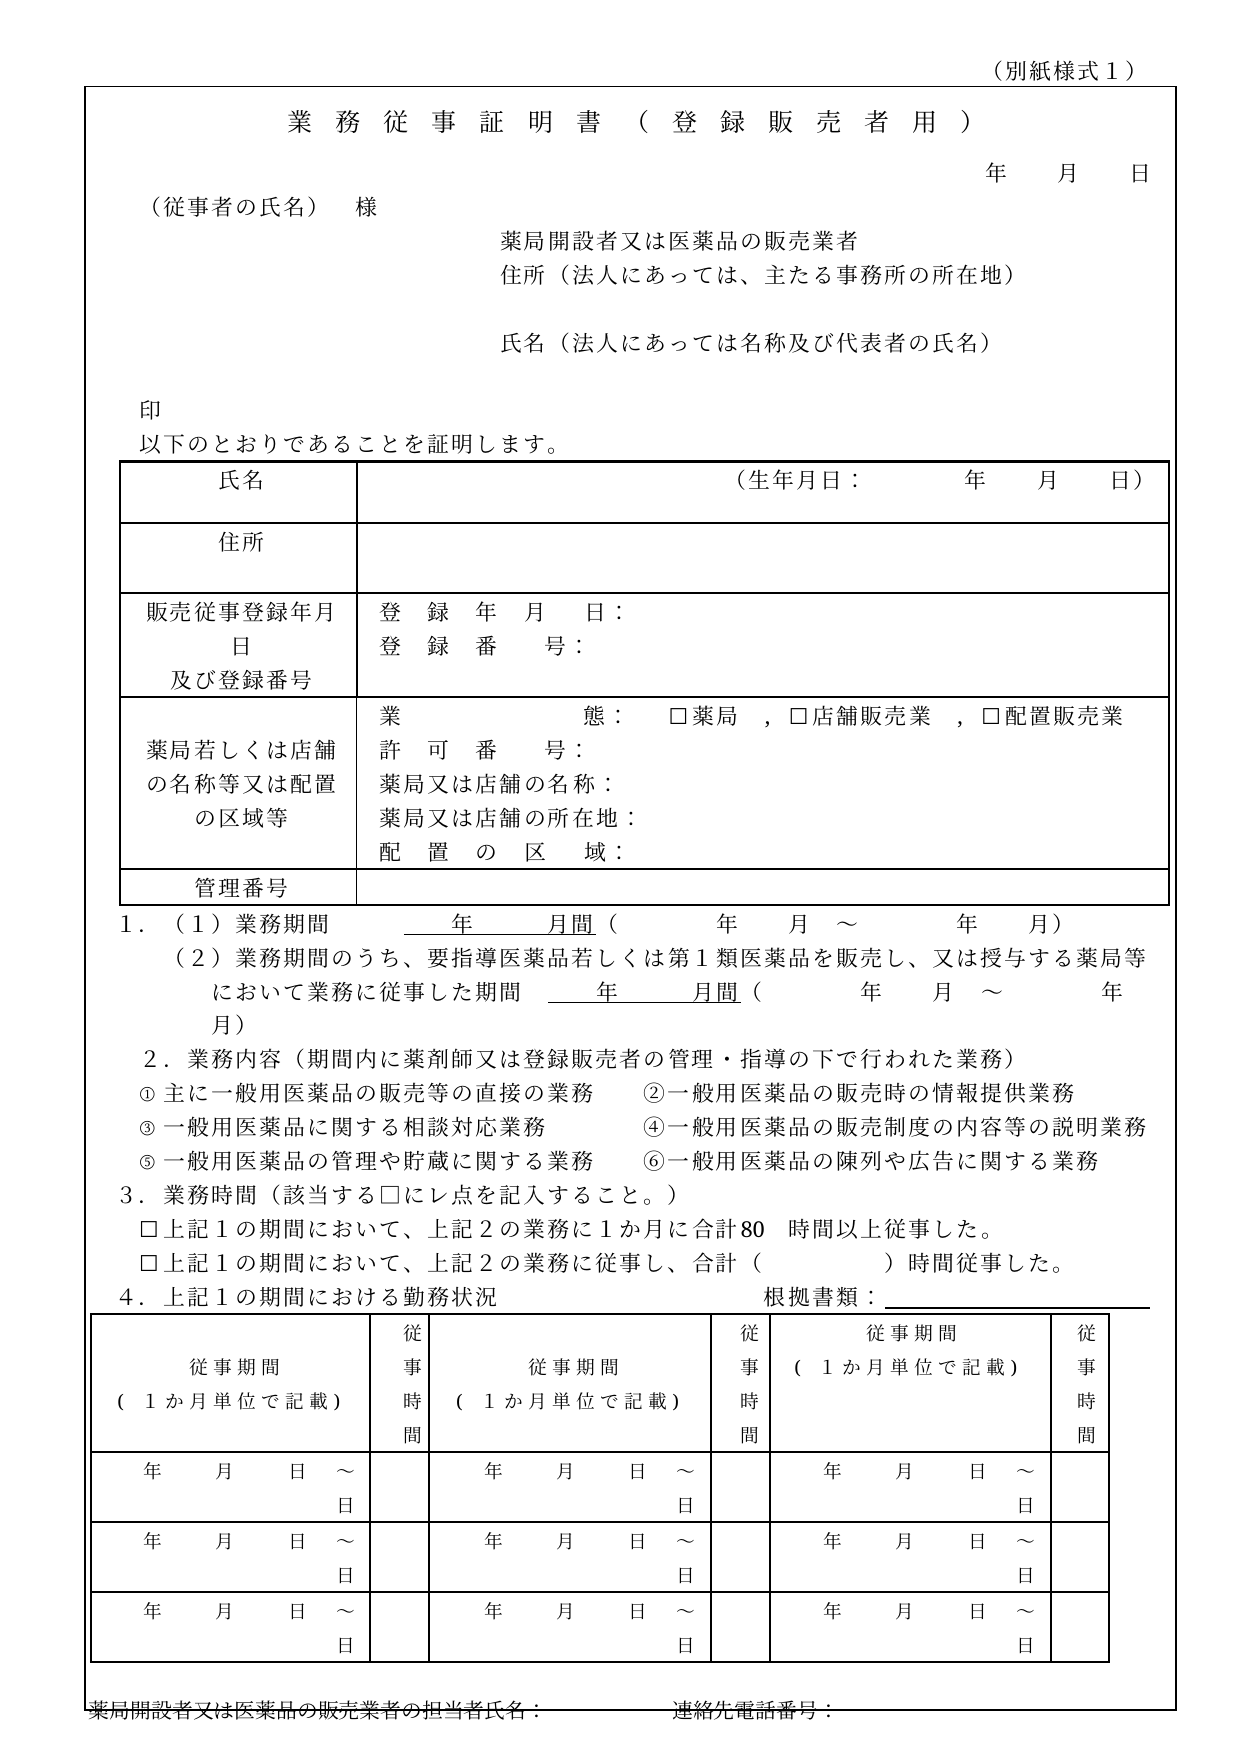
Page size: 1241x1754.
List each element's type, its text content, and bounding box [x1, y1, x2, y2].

table_header 従事期間 (１か月単位で記載) [430, 1315, 710, 1451]
table_cell 年 月 日 ～ 日 [771, 1593, 1050, 1661]
table_cell 薬局若しくは店舗の名称等又は配置の区域等 [121, 698, 356, 867]
table_cell 氏名 [121, 463, 356, 522]
text ３．業務時間（該当する□にレ点を記入すること。） [91, 1177, 1149, 1211]
table_cell 業態： 薬局 , 店舗販売業 , 配置販売業 許可番号： 薬局又は店舗の名称： 薬局又は店舗の所在地： 配置の区域： [357, 698, 1168, 867]
text 上記１の期間において、上記２の業務に従事し、合計（ ）時間従事した。 [127, 1245, 1149, 1279]
table_cell [1052, 1523, 1108, 1591]
table_cell [371, 1593, 428, 1661]
table_cell 年 月 日 ～ 日 [771, 1523, 1050, 1591]
text １．（１）業務期間 年 月間（ 年 月 ～ 年 月） [91, 906, 1149, 939]
table_header 業務従事証明書（登録販売者用） 年 月 日 （従事者の氏名） 様 薬局開設者又は医薬品の販売業者 住所（法人にあっては、主たる事務所の所在地） 氏名（法人にあっては名称及び代表者の氏名） 印 以下のとおりであることを証明します。 [120, 87, 1169, 460]
table_cell 登録年月日： 登録番号： [358, 594, 1168, 696]
table_cell 住所 [121, 524, 356, 592]
table_cell [712, 1593, 769, 1661]
text ③一般用医薬品に関する相談対応業務 ④一般用医薬品の販売制度の内容等の説明業務 [127, 1109, 1149, 1143]
text ⑤一般用医薬品の管理や貯蔵に関する業務 ⑥一般用医薬品の陳列や広告に関する業務 [127, 1143, 1149, 1177]
table_header 従事 時間 [712, 1315, 769, 1451]
table_cell 管理番号 [121, 870, 356, 903]
table_cell 年 月 日 ～ 日 [430, 1593, 710, 1661]
table_header 従事 時間 [1052, 1315, 1108, 1451]
table_cell [1052, 1593, 1108, 1661]
table_cell [357, 870, 1168, 903]
table_cell 年 月 日 ～ 日 [92, 1593, 369, 1661]
table_header 従事時間 [371, 1315, 428, 1451]
text 上記１の期間において、上記２の業務に１か月に合計80時間以上従事した。 [127, 1211, 1149, 1245]
table_header 従事期間 (１か月単位で記載) [771, 1315, 1050, 1451]
table_cell （生年月日： 年 月 日） [358, 463, 1168, 522]
text （２）業務期間のうち、要指導医薬品若しくは第１類医薬品を販売し、又は授与する薬局等において業務に従事した期間 年 月間（ 年 月 ～ 年 月） [91, 939, 1149, 1041]
table_cell [712, 1453, 769, 1521]
table_cell [712, 1523, 769, 1591]
text ２．業務内容（期間内に薬剤師又は登録販売者の管理・指導の下で行われた業務） [115, 1041, 1149, 1075]
table_header 従事期間 (１か月単位で記載) [92, 1315, 369, 1451]
table_cell [371, 1523, 428, 1591]
table_cell [1052, 1453, 1108, 1521]
table_cell 販売従事登録年月日 及び登録番号 [121, 594, 356, 696]
table_cell 年 月 日 ～ 日 [430, 1523, 710, 1591]
text （別紙様式１） [91, 53, 1149, 86]
text ①主に一般用医薬品の販売等の直接の業務 ②一般用医薬品の販売時の情報提供業務 [127, 1075, 1149, 1109]
text ４．上記１の期間における勤務状況 根拠書類： [91, 1279, 1149, 1313]
table_cell [358, 524, 1168, 592]
table_cell 年 月 日 ～ 日 [771, 1453, 1050, 1521]
table_cell 年 月 日 ～ 日 [92, 1523, 369, 1591]
table_cell [371, 1453, 428, 1521]
table_cell 年 月 日 ～ 日 [430, 1453, 710, 1521]
table_cell 年 月 日 ～ 日 [92, 1453, 369, 1521]
